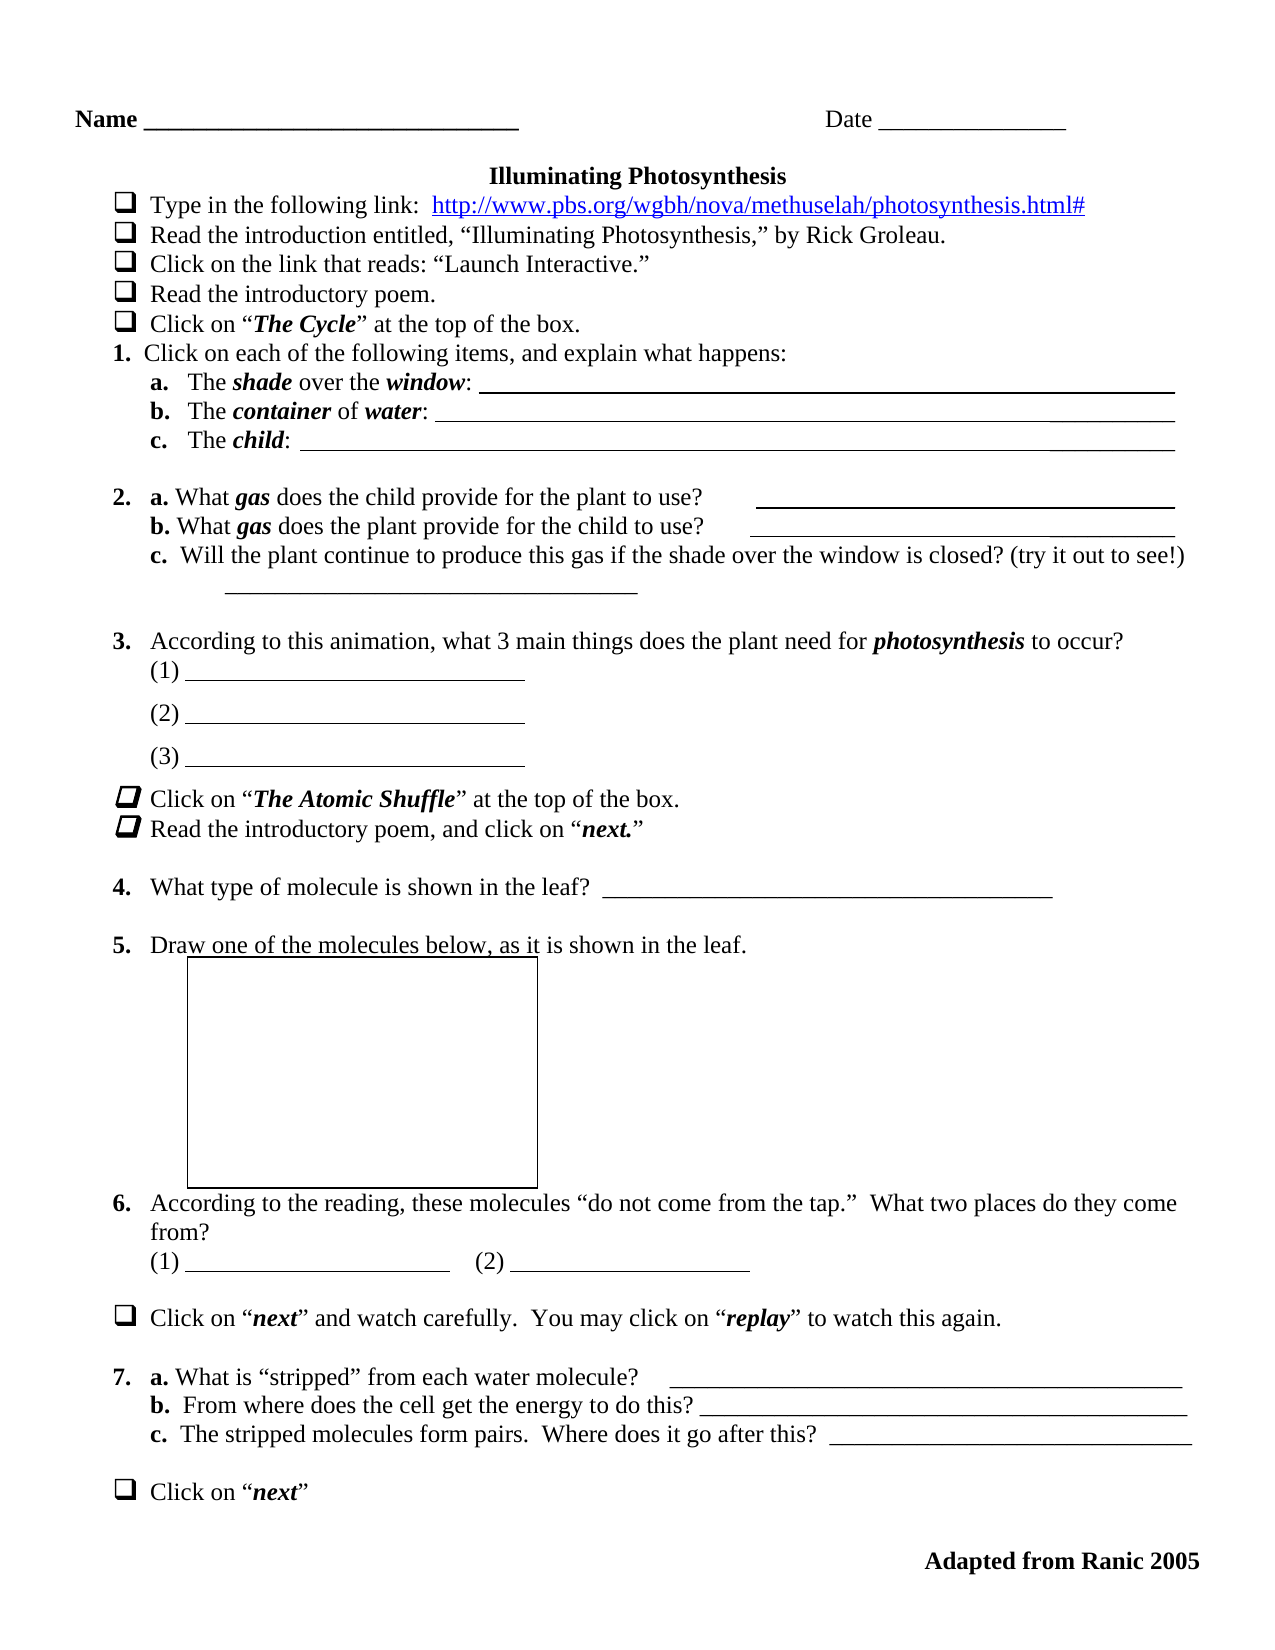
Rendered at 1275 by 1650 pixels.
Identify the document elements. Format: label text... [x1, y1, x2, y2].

list Click on the link that reads: “Launch Interactive.” [112, 249, 1200, 279]
text 2. a. What gas does the child provide for the plant to use? __________ [75, 482, 1200, 511]
text (1) [150, 655, 1200, 683]
text b. What gas does the plant provide for the child to use? __________ [75, 511, 1200, 540]
list According to the reading, these molecules “do not come from the tap.” What two places do they come from? [112, 1188, 1200, 1246]
list Read the introductory poem. [112, 279, 1200, 309]
list The container of water: __________ [150, 396, 1200, 425]
list Click on “next” [112, 1477, 1200, 1507]
text c. Will the plant continue to produce this gas if the shade over the window is closed? (try it out to see!) [75, 540, 1200, 568]
subtitle Illuminating Photosynthesis [75, 161, 1200, 190]
list What type of molecule is shown in the leaf? ____________________________________ [112, 872, 1200, 901]
list Click on “next” and watch carefully. You may click on “replay” to watch this again. [112, 1303, 1200, 1333]
list Read the introductory poem, and click on “next.” [112, 814, 1200, 843]
text _________________________________ [75, 568, 1200, 597]
list Read the introduction entitled, “Illuminating Photosynthesis,” by Rick Groleau. [112, 220, 1200, 249]
list a. What is “stripped” from each water molecule? _________________________________________ [112, 1362, 1200, 1391]
text c. The stripped molecules form pairs. Where does it go after this? _____________________________ [150, 1419, 1200, 1448]
list Click on “The Atomic Shuffle” at the top of the box. [112, 784, 1200, 814]
list Click on “The Cycle” at the top of the box. [112, 309, 1200, 338]
list Draw one of the molecules below, as it is shown in the leaf. [112, 930, 1200, 958]
list The child: __________ [150, 425, 1200, 453]
list The shade over the window: __________ [150, 367, 1200, 396]
text b. From where does the cell get the energy to do this? _______________________________________ [150, 1391, 1200, 1419]
list According to this animation, what 3 main things does the plant need for photosynthesis to occur? [112, 626, 1200, 655]
list Type in the following link: http://www.pbs.org/wgbh/nova/methuselah/photosynthesis.html# [112, 190, 1200, 220]
text (1) (2) [75, 1246, 1200, 1275]
subtitle Name ______________________________ Date _______________ [75, 104, 1200, 161]
text (3) [150, 741, 1200, 770]
text (2) [150, 698, 1200, 727]
text 1. Click on each of the following items, and explain what happens: [112, 338, 1200, 367]
